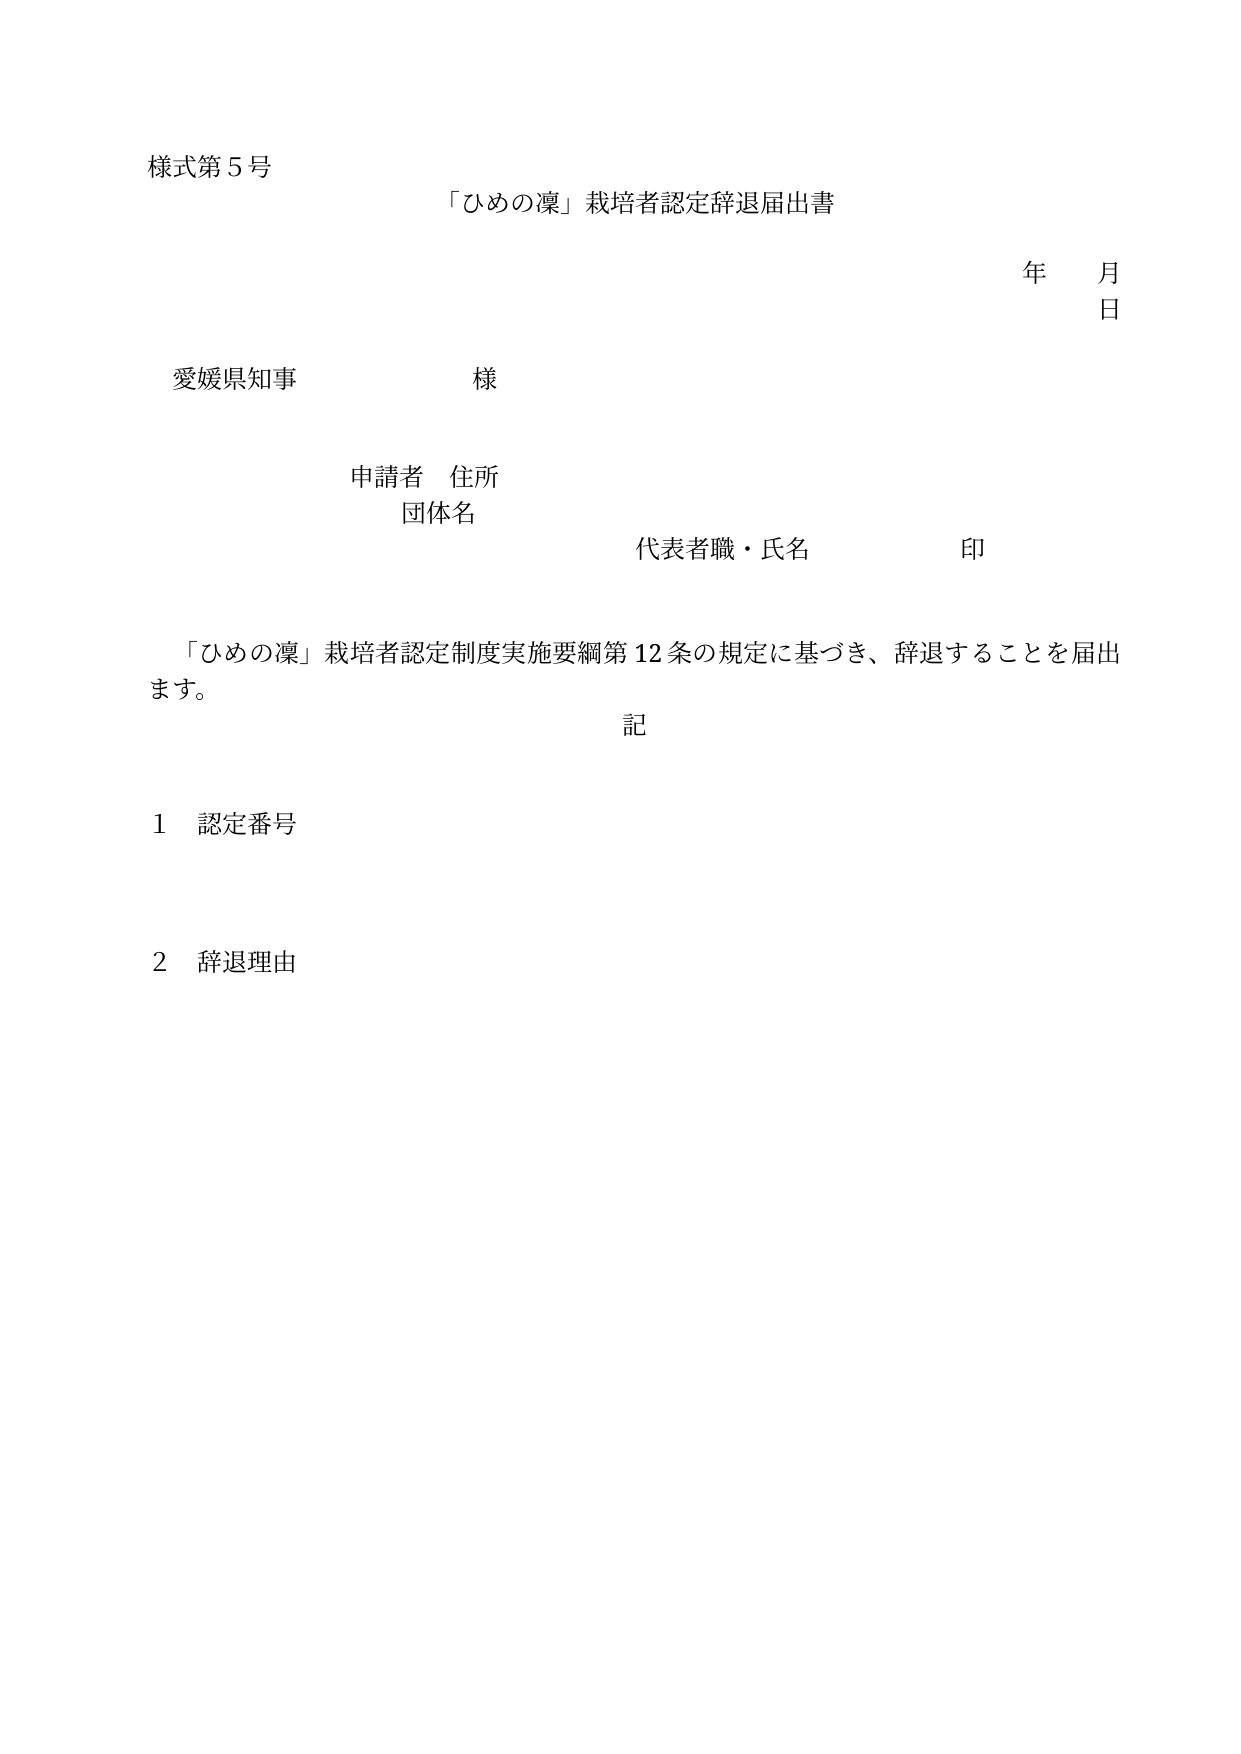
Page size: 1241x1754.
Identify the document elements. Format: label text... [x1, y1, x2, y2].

text 年 月 日 [148, 254, 1122, 326]
text ２ 辞退理由 [148, 942, 1122, 978]
text 団体名 [148, 494, 1122, 530]
text 愛媛県知事 様 [148, 359, 1122, 396]
text 「ひめの凜」栽培者認定制度実施要綱第12条の規定に基づき、辞退することを届出ます。 [148, 634, 1122, 706]
text 申請者 住所 [148, 458, 1122, 494]
text 代表者職・氏名 印 [148, 530, 1122, 566]
subtitle 記 [148, 706, 1122, 742]
text 様式第５号 [148, 148, 1122, 184]
text 「ひめの凜」栽培者認定辞退届出書 [148, 184, 1122, 219]
text １ 認定番号 [148, 804, 1122, 840]
